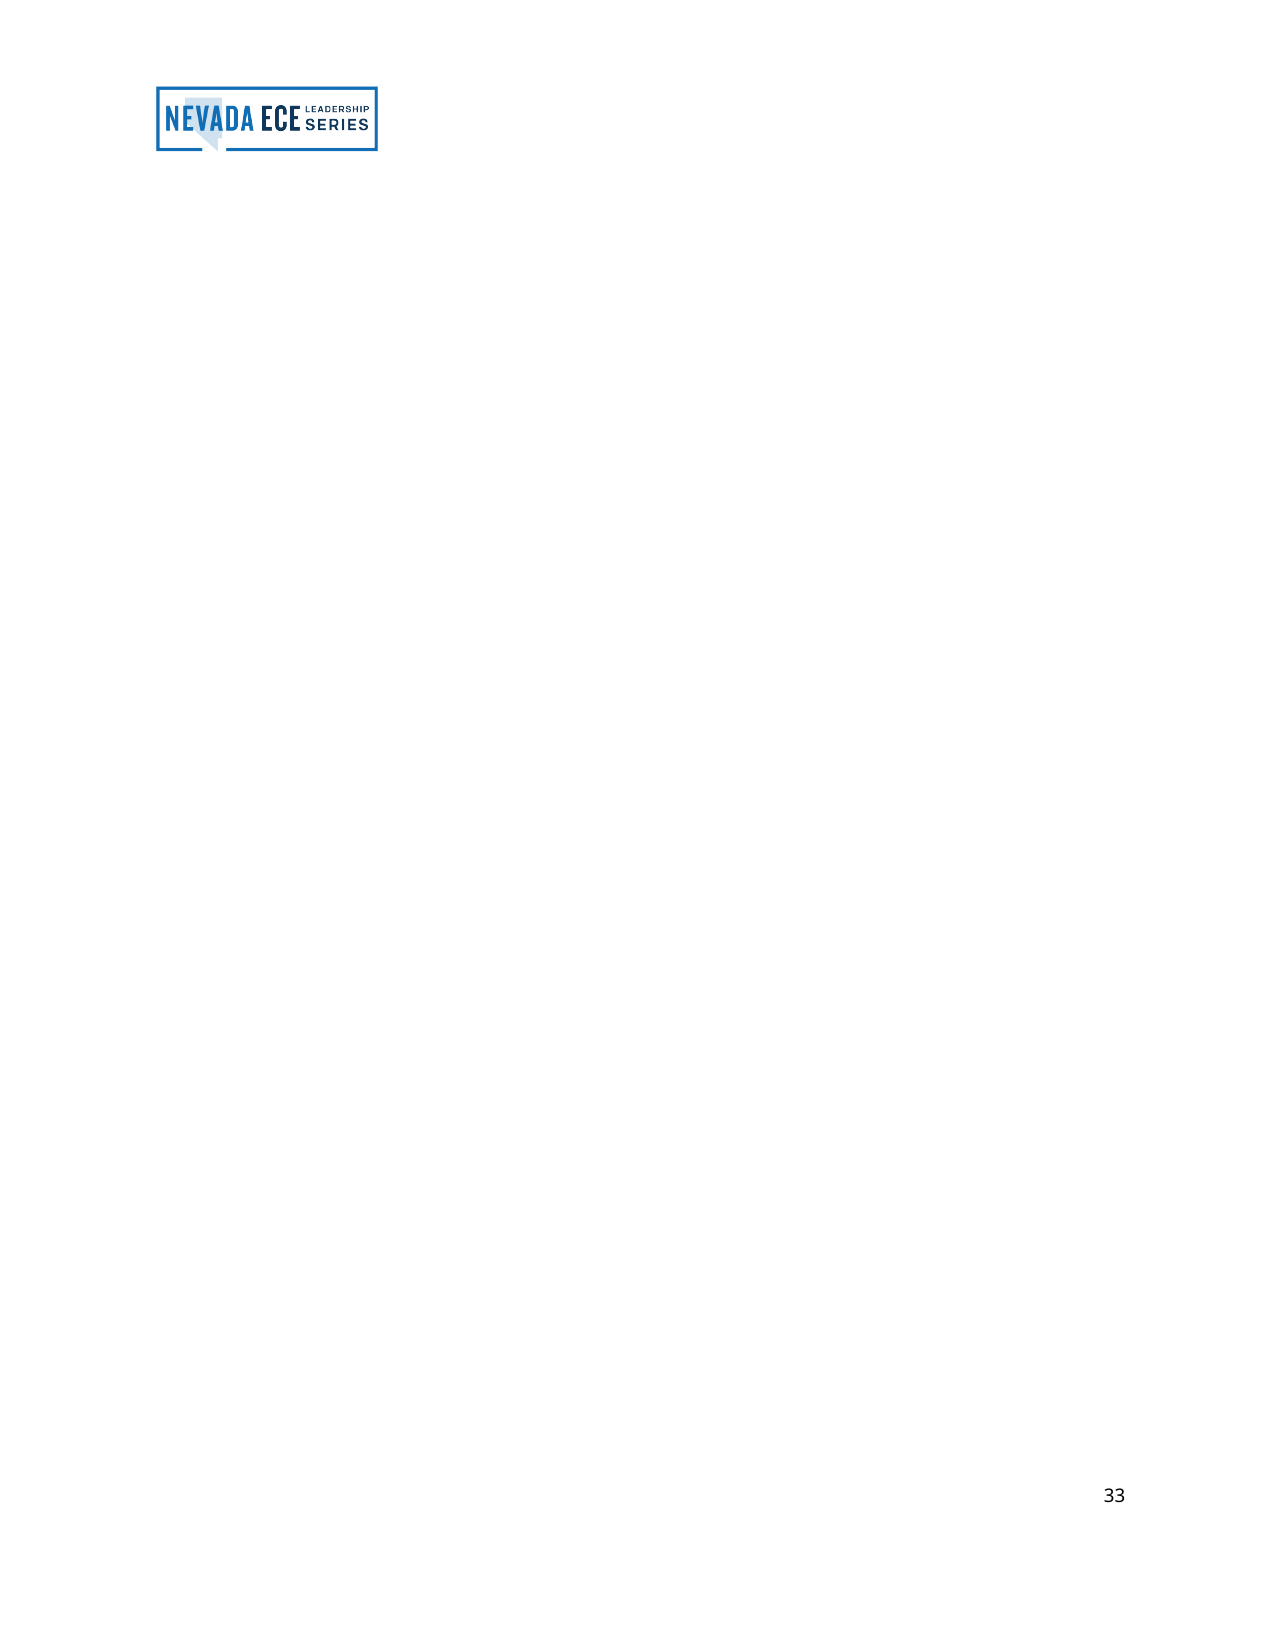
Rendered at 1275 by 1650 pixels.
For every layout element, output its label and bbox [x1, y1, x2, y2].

picture [150, 75, 383, 162]
